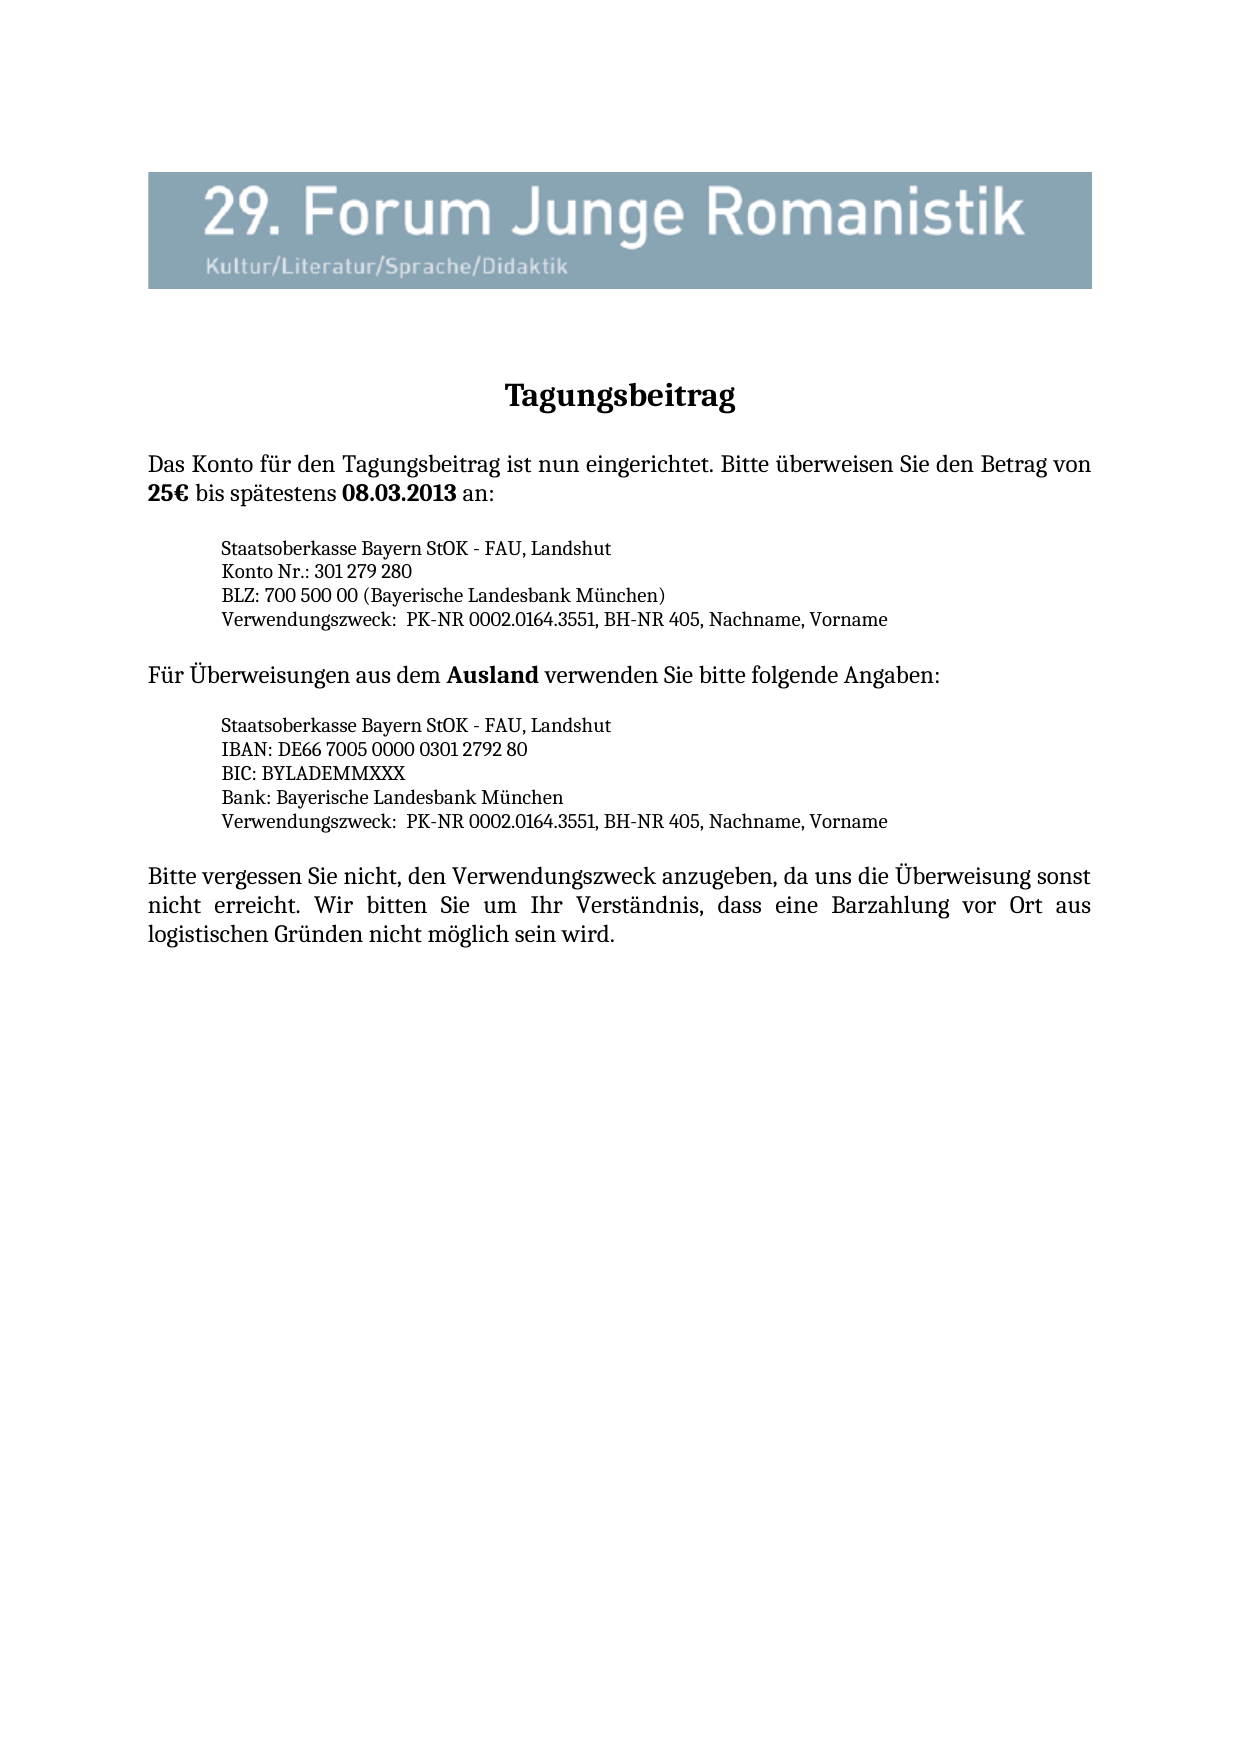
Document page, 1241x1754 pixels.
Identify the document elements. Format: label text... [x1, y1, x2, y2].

picture [148, 172, 1092, 289]
text Konto Nr.: 301 279 280 [148, 560, 1093, 584]
text Verwendungszweck: PK-NR 0002.0164.3551, BH-NR 405, Nachname, Vorname [148, 809, 1093, 833]
text Verwendungszweck: PK-NR 0002.0164.3551, BH-NR 405, Nachname, Vorname [148, 608, 1093, 632]
text Bank: Bayerische Landesbank München [148, 785, 1093, 809]
text Bitte vergessen Sie nicht, den Verwendungszweck anzugeben, da uns die Überweisung sonst nicht erreicht. Wir bitten Sie um Ihr Verständnis, dass eine Barzahlung vor Ort aus logistischen Gründen nicht möglich sein wird. [148, 862, 1093, 948]
text Für Überweisungen aus dem Ausland verwenden Sie bitte folgende Angaben: [148, 661, 1093, 689]
text BLZ: 700 500 00 (Bayerische Landesbank München) [148, 584, 1093, 608]
text BIC: BYLADEMMXXX [148, 761, 1093, 785]
text Staatsoberkasse Bayern StOK - FAU, Landshut [148, 713, 1093, 737]
text Staatsoberkasse Bayern StOK - FAU, Landshut [148, 536, 1093, 560]
subtitle Tagungsbeitrag [148, 377, 1093, 415]
text IBAN: DE66 7005 0000 0301 2792 80 [148, 737, 1093, 761]
text Das Konto für den Tagungsbeitrag ist nun eingerichtet. Bitte überweisen Sie den Betrag von 25€ bis spätestens 08.03.2013 an: [148, 450, 1093, 507]
